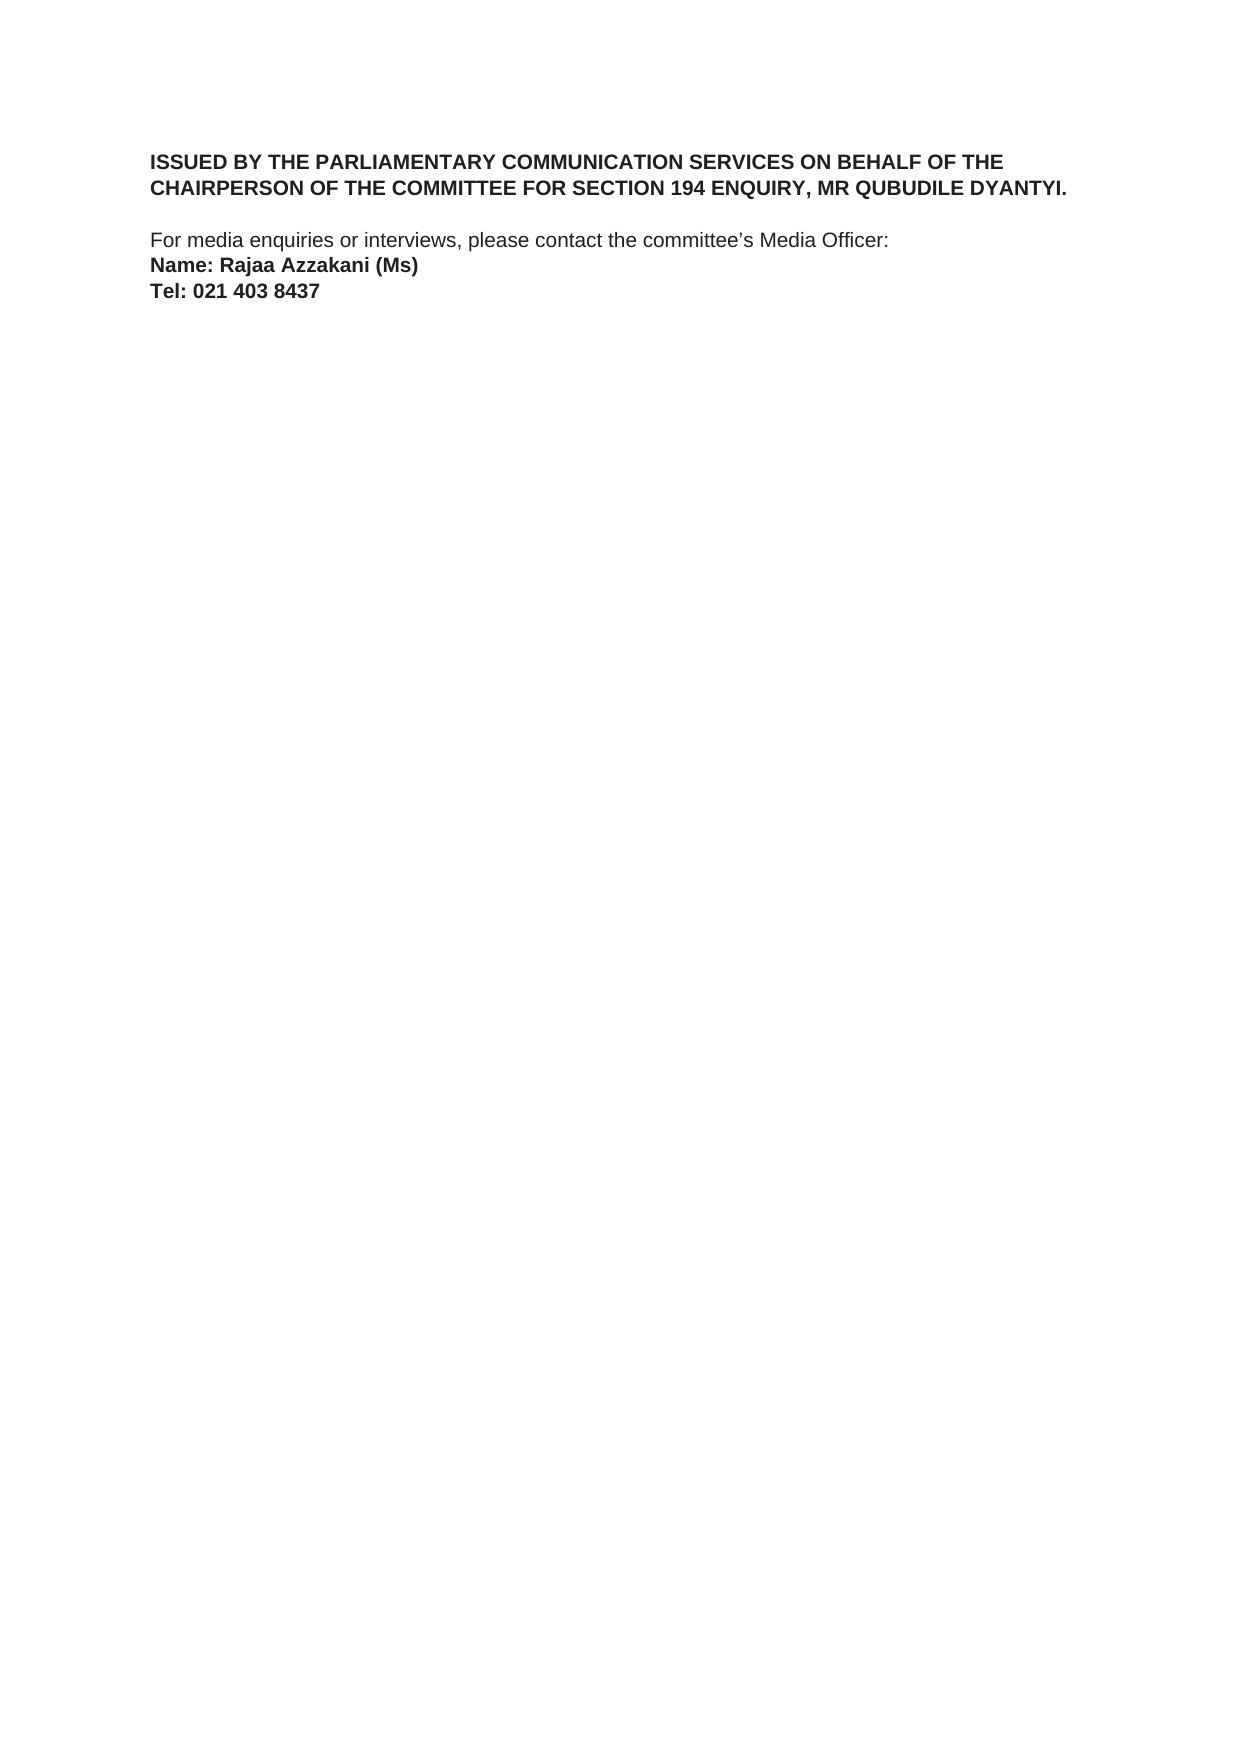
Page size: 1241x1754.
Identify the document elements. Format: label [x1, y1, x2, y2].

text [150, 150, 1090, 333]
